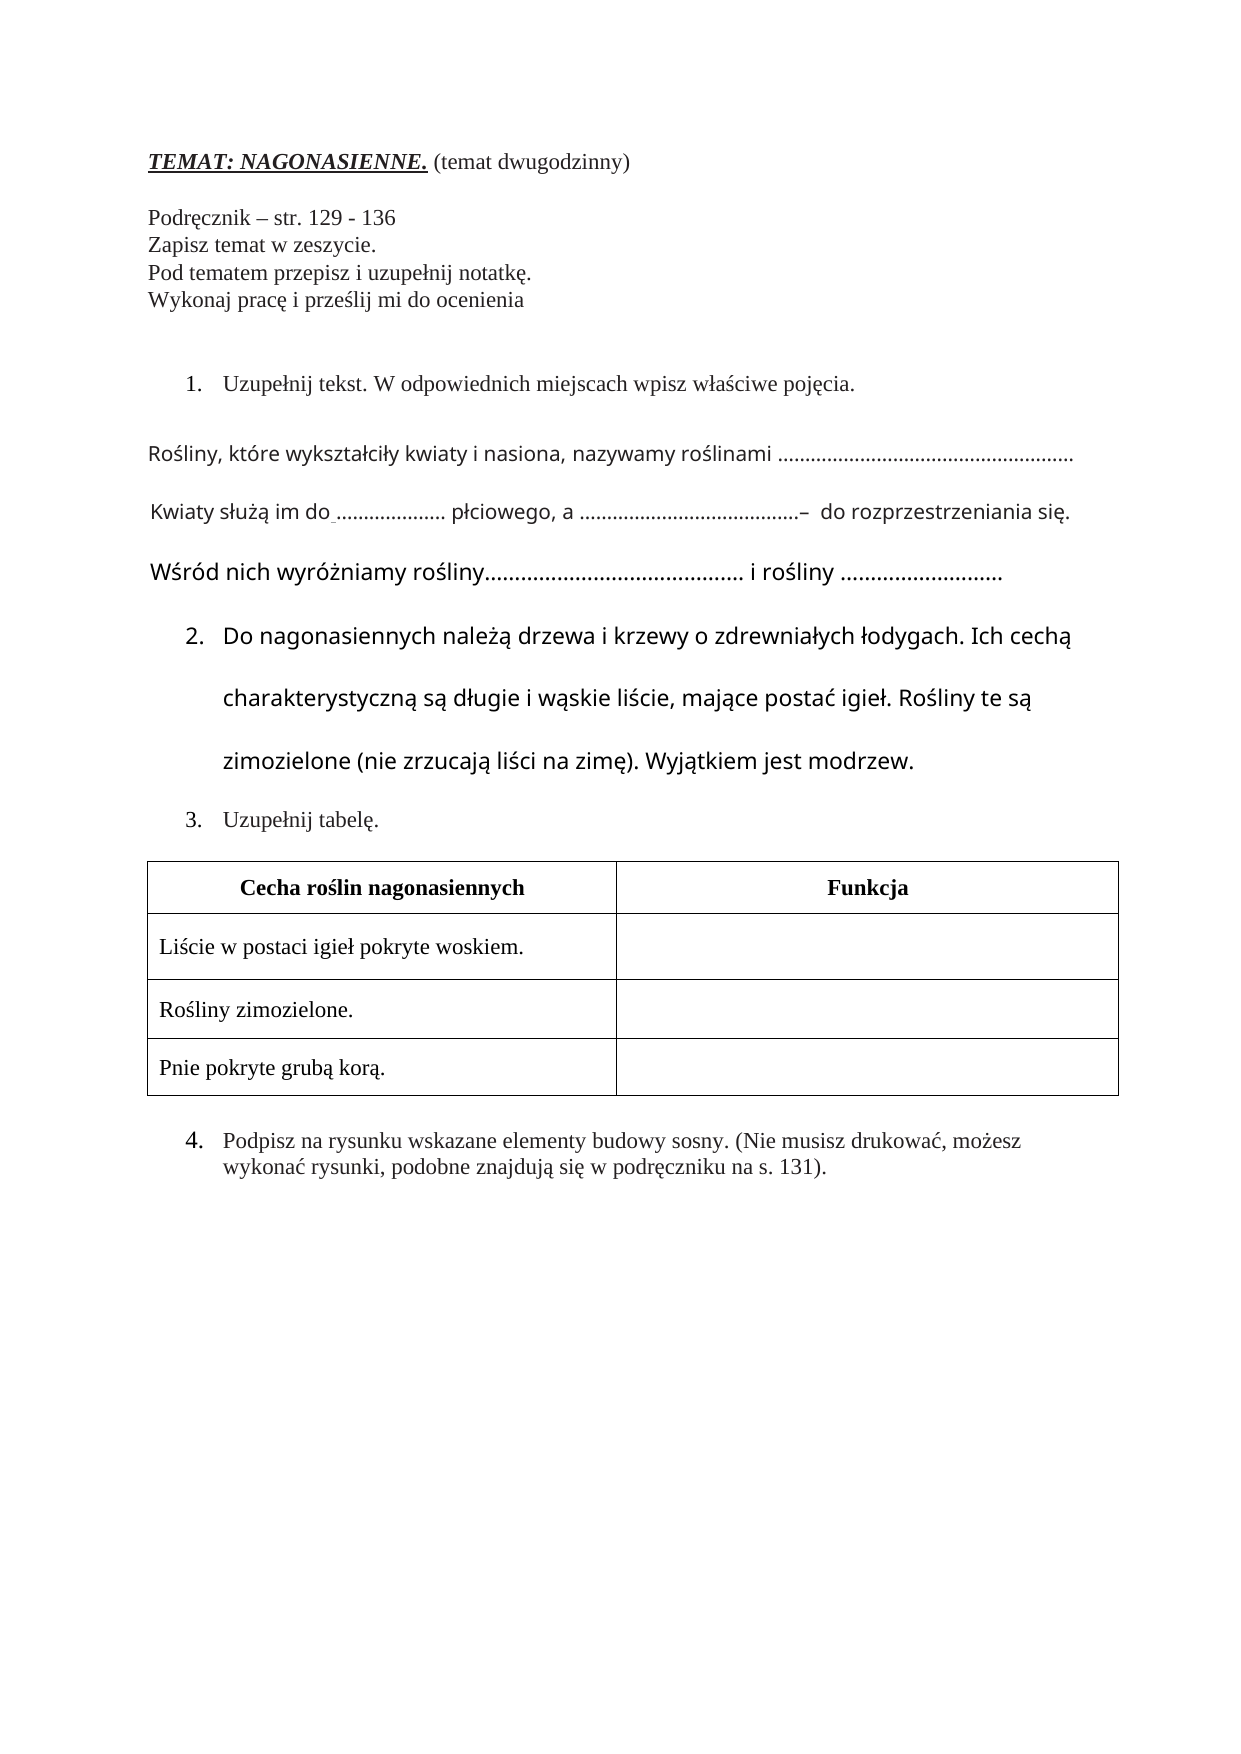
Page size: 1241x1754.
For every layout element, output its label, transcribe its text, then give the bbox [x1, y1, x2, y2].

table_cell [617, 914, 1118, 979]
list Podpisz na rysunku wskazane elementy budowy sosny. (Nie musisz drukować, możesz wykonać rysunki, podobne znajdują się w podręczniku na s. 131). [185, 1126, 1093, 1179]
text Rośliny, które wykształciły kwiaty i nasiona, nazywamy roślinami ……………………………………………… [148, 439, 1093, 467]
text Podręcznik – str. 129 - 136 [148, 205, 1093, 231]
text Pod tematem przepisz i uzupełnij notatkę. [148, 260, 1093, 285]
table_cell [617, 980, 1118, 1038]
text Wśród nich wyróżniamy rośliny……………………………………. i rośliny ……………………… [150, 556, 1093, 587]
list Uzupełnij tabelę. [185, 807, 1093, 832]
table_cell Rośliny zimozielone. [148, 980, 616, 1038]
text TEMAT: NAGONASIENNE. (temat dwugodzinny) [148, 150, 1093, 175]
table_header Cecha roślin nagonasiennych [148, 862, 616, 913]
table_cell Pnie pokryte grubą korą. [148, 1039, 616, 1095]
text Wykonaj pracę i prześlij mi do ocenienia [148, 287, 1093, 312]
table_cell Liście w postaci igieł pokryte woskiem. [148, 914, 616, 979]
table_cell [617, 1039, 1118, 1095]
list Uzupełnij tekst. W odpowiednich miejscach wpisz właściwe pojęcia. [185, 371, 1093, 397]
text Kwiaty służą im do ……………….. płciowego, a ………………………………….– do rozprzestrzeniania się. [150, 497, 1093, 526]
list Do nagonasiennych należą drzewa i krzewy o zdrewniałych łodygach. Ich cechą charakterystyczną są długie i wąskie liście, mające postać igieł. Rośliny te są zimozielone (nie zrzucają liści na zimę). Wyjątkiem jest modrzew. [185, 620, 1093, 776]
text Zapisz temat w zeszycie. [148, 233, 1093, 258]
table_header Funkcja [617, 862, 1118, 913]
